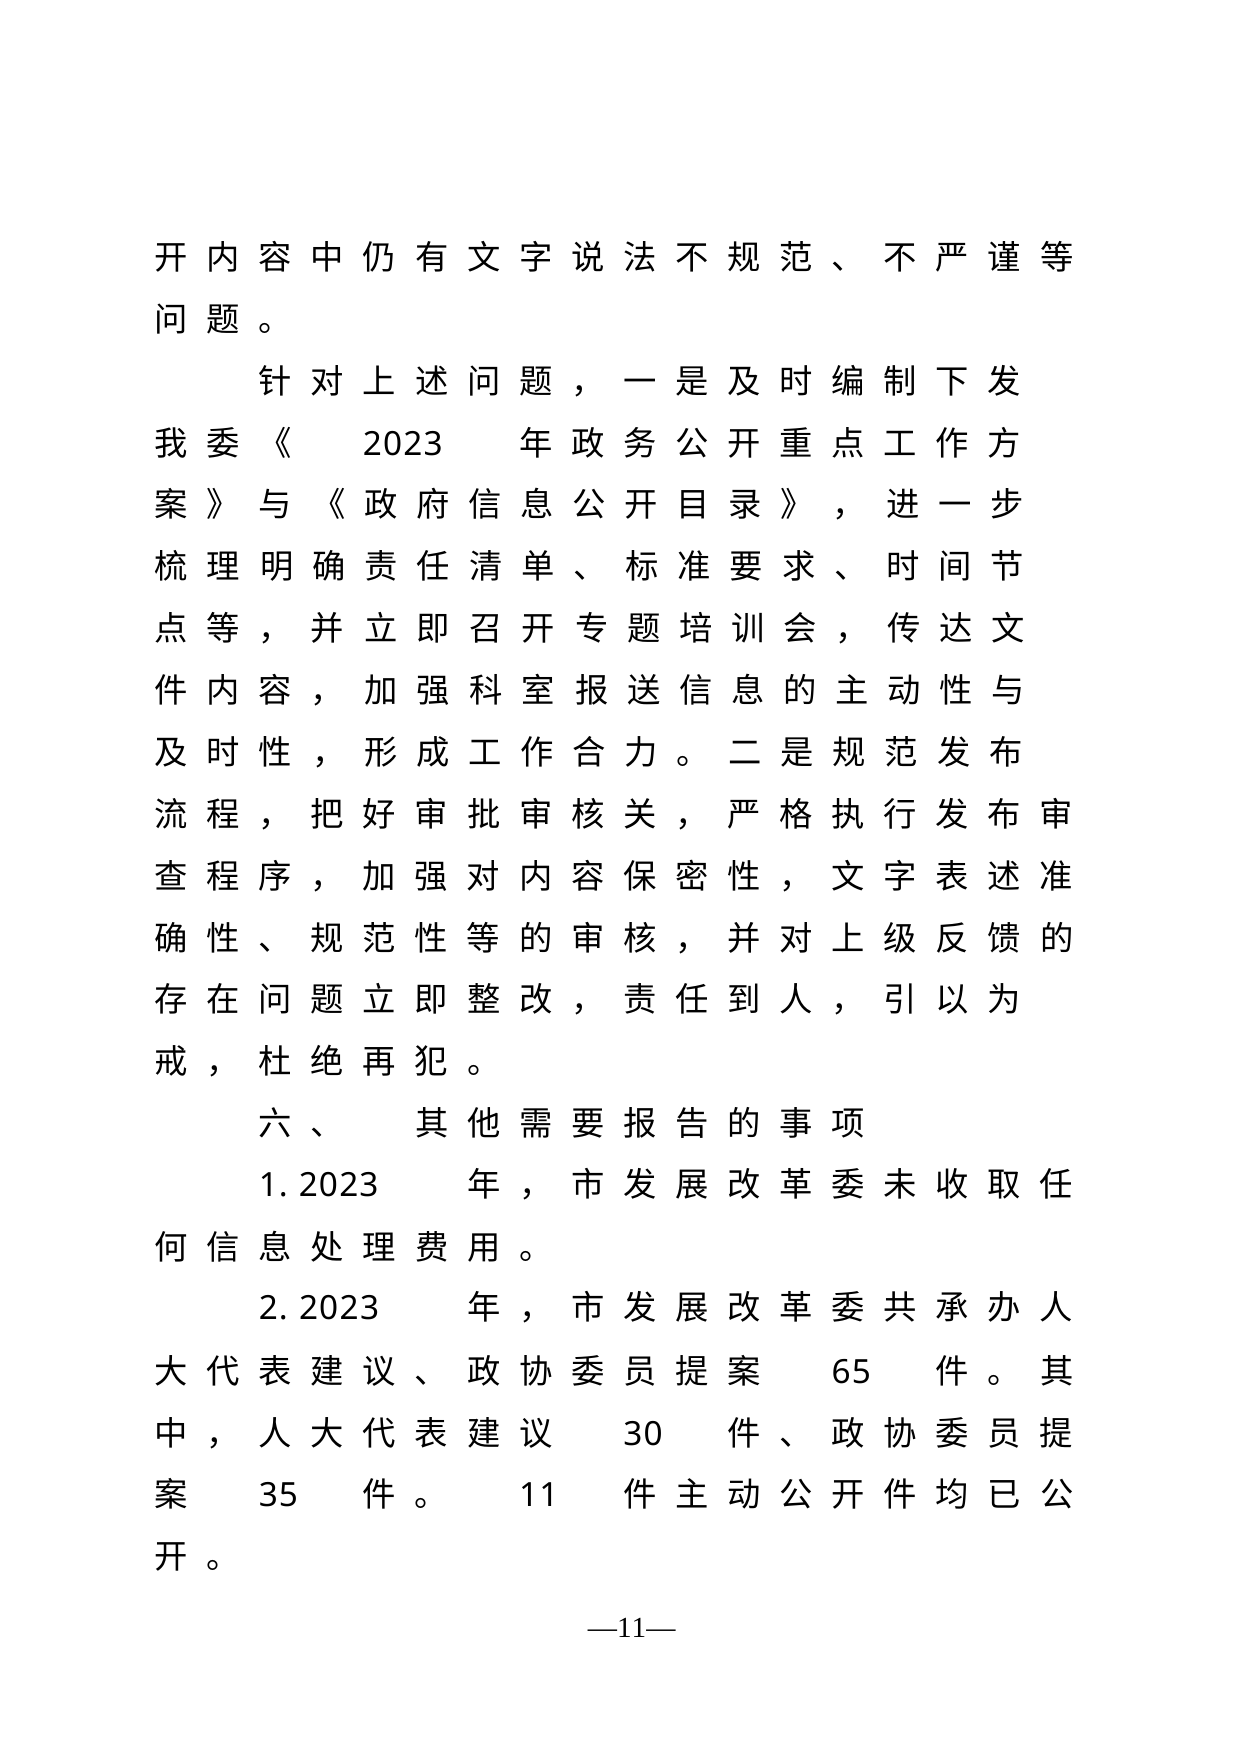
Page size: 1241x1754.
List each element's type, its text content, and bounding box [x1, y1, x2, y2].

text 1. 2023年，市发展改革委未收取任何信息处理费用。 [154, 1152, 1092, 1276]
list 其他需要报告的事项 [154, 1090, 1092, 1152]
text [154, 224, 1092, 348]
text 针对上述问题，一是及时编制下发我委《2023年政务公开重点工作方案》与《政府信息公开目录》，进一步梳理明确责任清单、标准要求、时间节点等，并立即召开专题培训会，传达文件内容，加强科室报送信息的主动性与及时性，形成工作合力。二是规范发布流程，把好审批审核关，严格执行发布审查程序，加强对内容保密性，文字表述准确性、规范性等的审核，并对上级反馈的存在问题立即整改，责任到人，引以为戒，杜绝再犯。 [154, 348, 1092, 1090]
text 2. 2023年，市发展改革委共承办人大代表建议、政协委员提案65件。其中，人大代表建议30件、政协委员提案35件。11件主动公开件均已公开。 [154, 1276, 1092, 1585]
